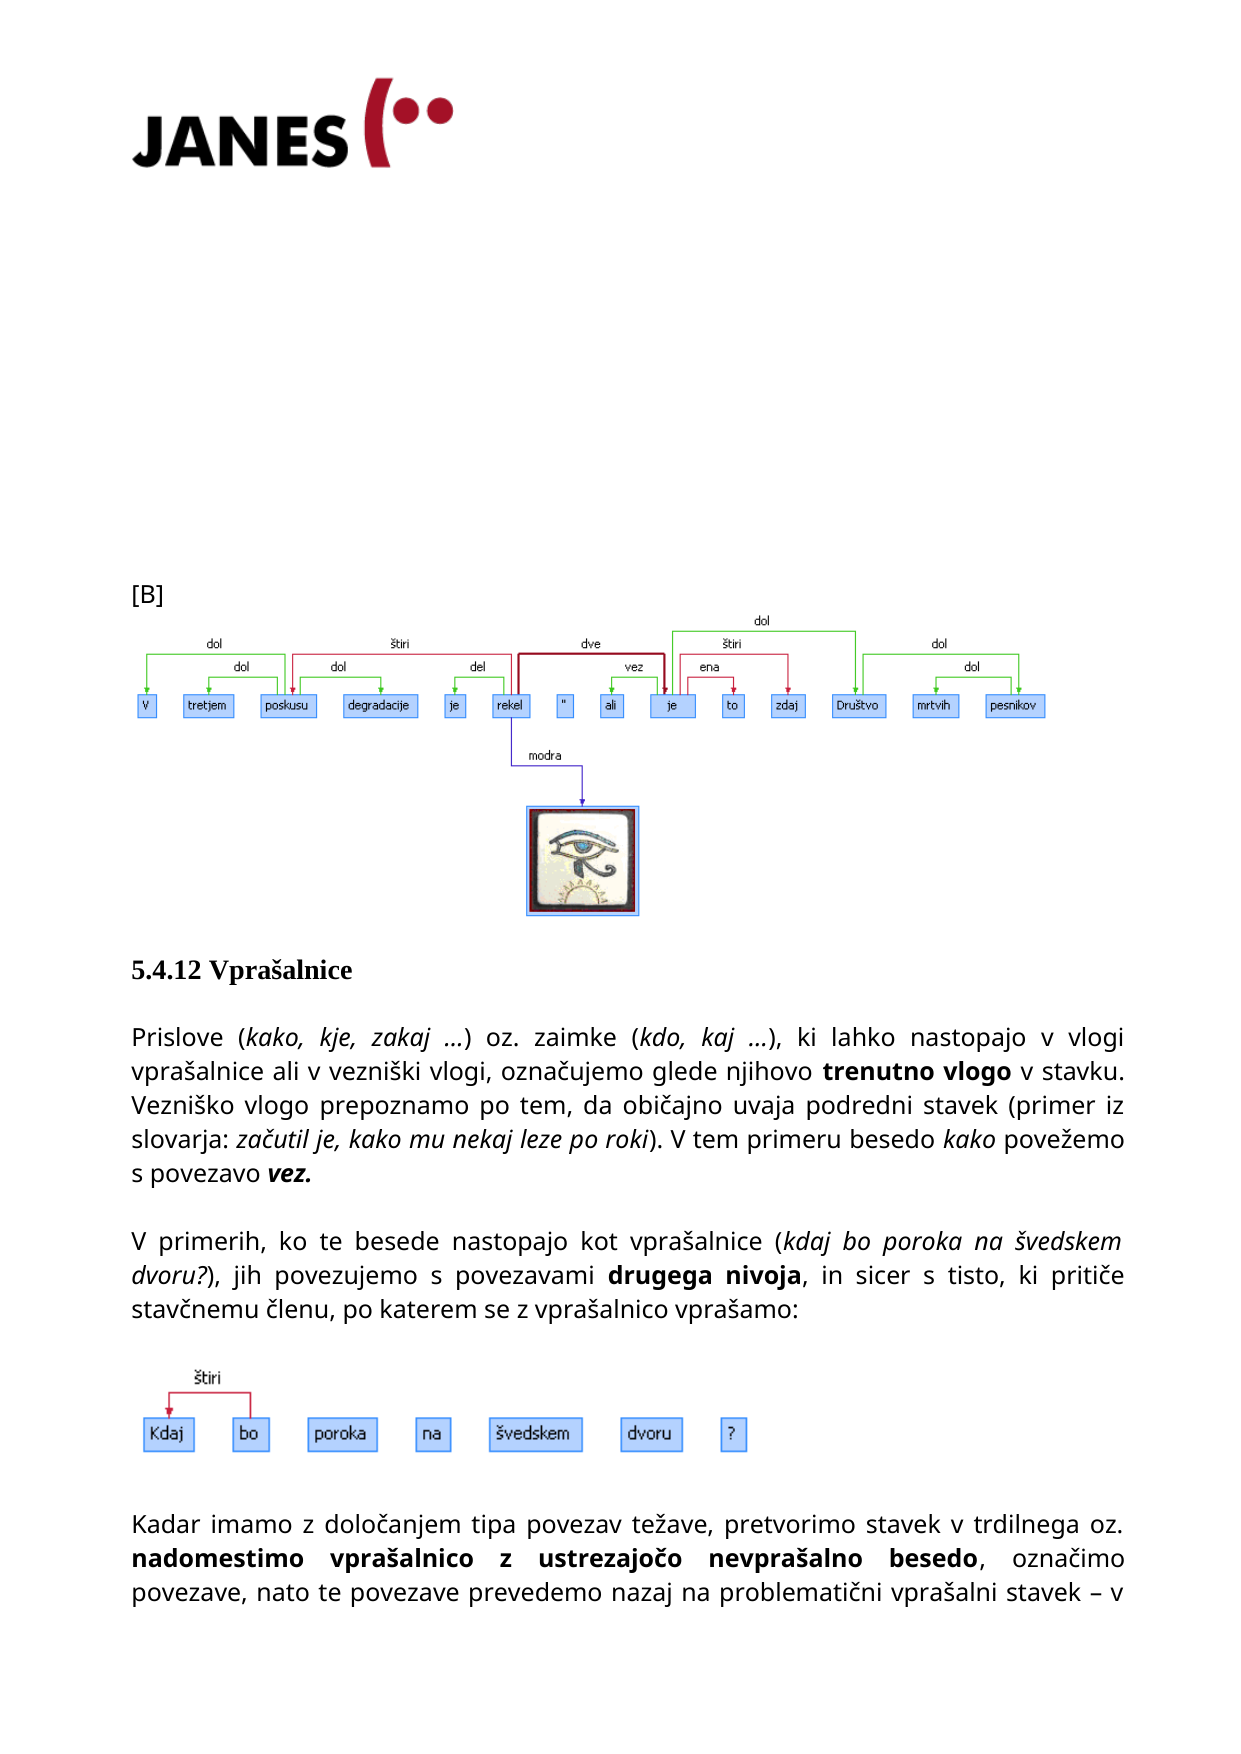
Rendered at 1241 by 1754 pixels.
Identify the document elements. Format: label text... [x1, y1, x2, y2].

text V primerih, ko te besede nastopajo kot vprašalnice (kdaj bo poroka na švedskem dvoru?), jih povezujemo s povezavami drugega nivoja, in sicer s tisto, ki pritiče stavčnemu členu, po katerem se z vprašalnico vprašamo: [131, 1223, 1125, 1326]
text 5.4.12 Vprašalnice [131, 953, 1125, 985]
text Prislove (kako, kje, zakaj …) oz. zaimke (kdo, kaj …), ki lahko nastopajo v vlogi vprašalnice ali v vezniški vlogi, označujemo glede njihovo trenutno vlogo v stavku. Vezniško vlogo prepoznamo po tem, da običajno uvaja podredni stavek (primer iz slovarja: začutil je, kako mu nekaj leze po roki). V tem primeru besedo kako povežemo s povezavo vez. [131, 1019, 1125, 1189]
text [B] [131, 577, 1125, 611]
picture [131, 75, 454, 169]
picture [131, 611, 1052, 925]
picture [131, 1359, 760, 1473]
